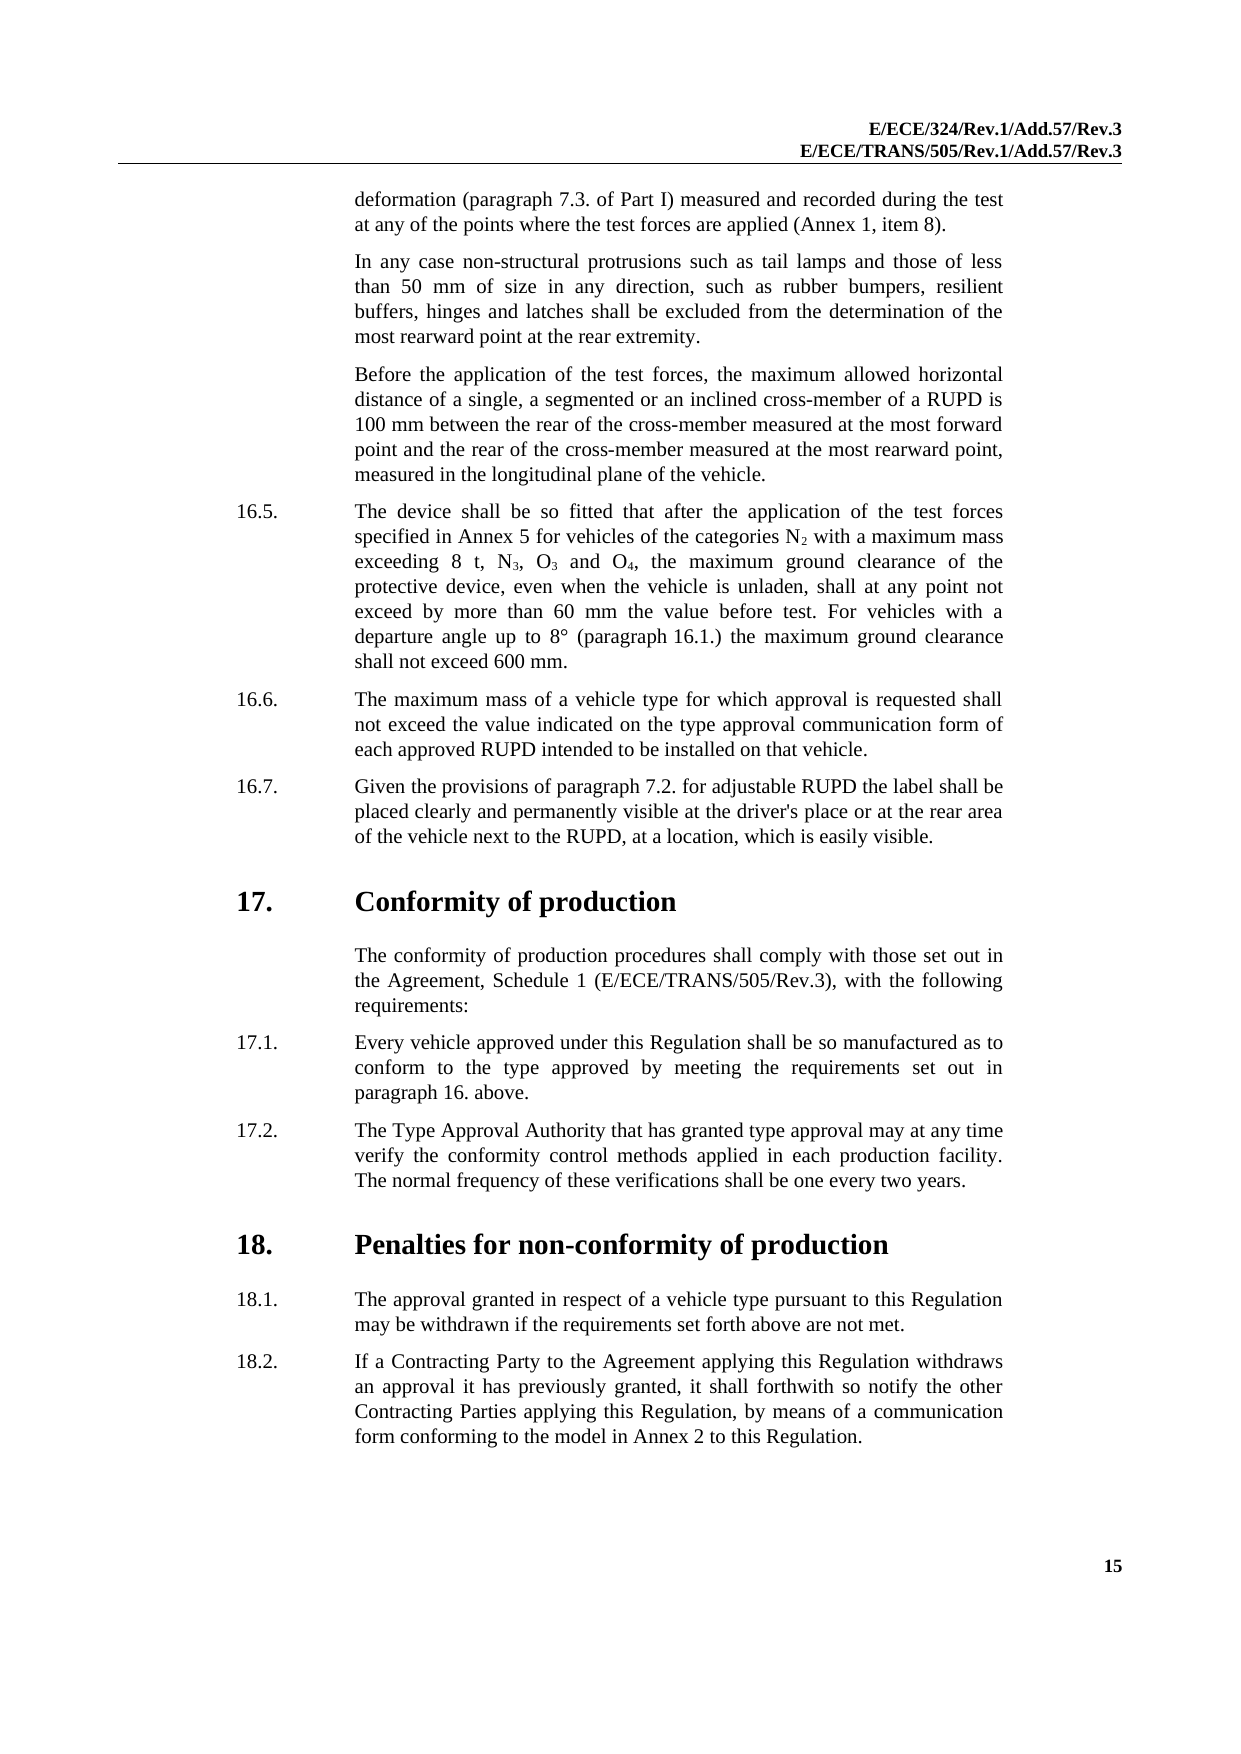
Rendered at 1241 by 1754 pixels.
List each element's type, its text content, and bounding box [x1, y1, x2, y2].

text Before the application of the test forces, the maximum allowed horizontal distance of a single, a segmented or an inclined cross-member of a RUPD is 100 mm between the rear of the cross-member measured at the most forward point and the rear of the cross-member measured at the most rearward point, measured in the longitudinal plane of the vehicle. [354, 361, 1004, 486]
text 16.6. The maximum mass of a vehicle type for which approval is requested shall not exceed the value indicated on the type approval communication form of each approved RUPD intended to be installed on that vehicle. [236, 686, 1004, 761]
text 18.2. If a Contracting Party to the Agreement applying this Regulation withdraws an approval it has previously granted, it shall forthwith so notify the other Contracting Parties applying this Regulation, by means of a communication form conforming to the model in Annex 2 to this Regulation. [236, 1348, 1004, 1448]
text 17. Conformity of production [118, 886, 1004, 917]
text 17.2. The Type Approval Authority that has granted type approval may at any time verify the conformity control methods applied in each production facility. The normal frequency of these verifications shall be one every two years. [236, 1117, 1004, 1192]
text 18. Penalties for non-conformity of production [118, 1230, 1004, 1261]
text 16.5. The device shall be so fitted that after the application of the test forces specified in Annex 5 for vehicles of the categories N2 with a maximum mass exceeding 8 t, N3, O3 and O4, the maximum ground clearance of the protective device, even when the vehicle is unladen, shall at any point not exceed by more than 60 mm the value before test. For vehicles with a departure angle up to 8° (paragraph 16.1.) the maximum ground clearance shall not exceed 600 mm. [236, 498, 1004, 673]
text 17.1. Every vehicle approved under this Regulation shall be so manufactured as to conform to the type approved by meeting the requirements set out in paragraph 16. above. [236, 1030, 1004, 1105]
text 18.1. The approval granted in respect of a vehicle type pursuant to this Regulation may be withdrawn if the requirements set forth above are not met. [236, 1286, 1004, 1336]
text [354, 186, 1004, 236]
text 16.7. Given the provisions of paragraph 7.2. for adjustable RUPD the label shall be placed clearly and permanently visible at the driver's place or at the rear area of the vehicle next to the RUPD, at a location, which is easily visible. [236, 773, 1004, 848]
text In any case non-structural protrusions such as tail lamps and those of less than 50 mm of size in any direction, such as rubber bumpers, resilient buffers, hinges and latches shall be excluded from the determination of the most rearward point at the rear extremity. [354, 248, 1004, 348]
text The conformity of production procedures shall comply with those set out in the Agreement, Schedule 1 (E/ECE/TRANS/505/Rev.3), with the following requirements: [236, 942, 1004, 1017]
